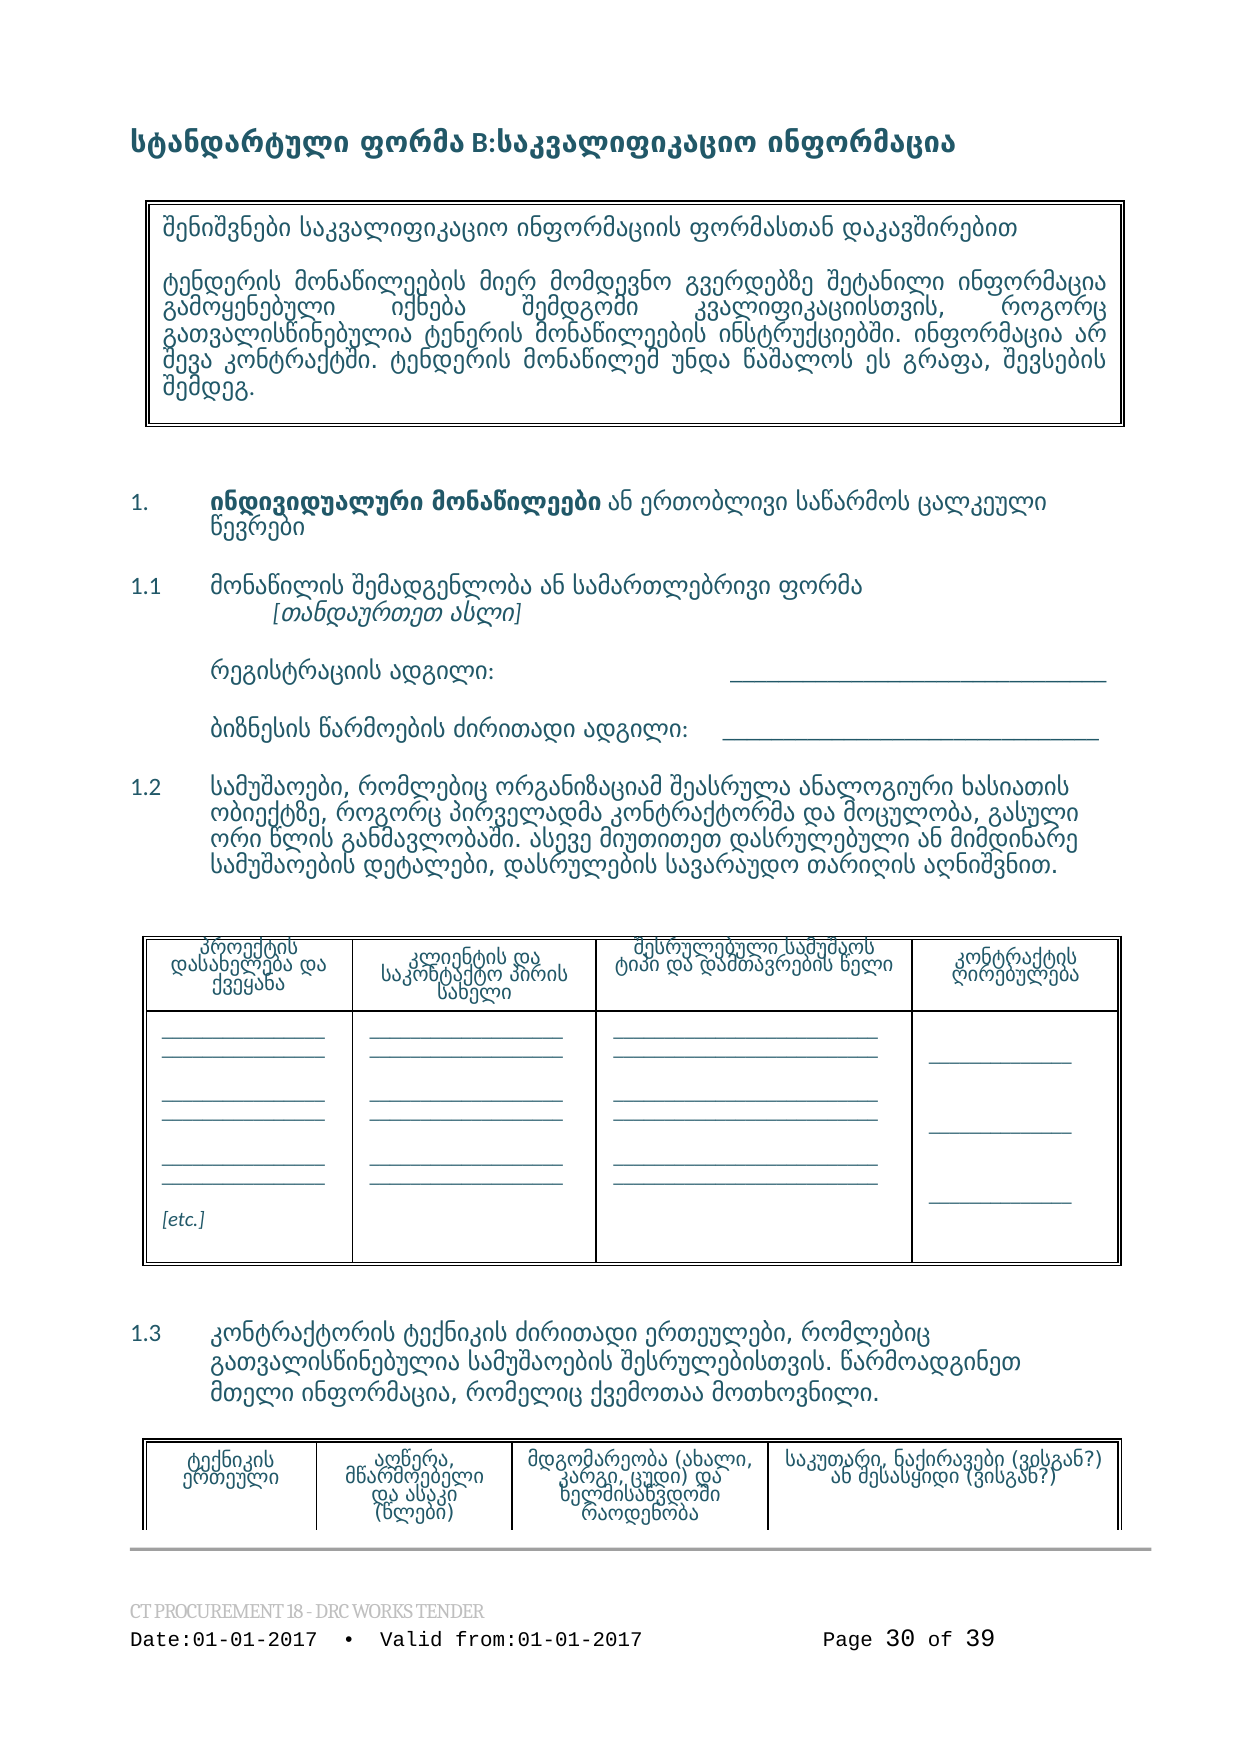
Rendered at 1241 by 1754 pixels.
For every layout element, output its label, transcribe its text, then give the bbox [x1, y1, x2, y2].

table_cell ______________ ______________ ______________ [913, 1012, 1117, 1262]
table_header ტექნიკის ერთეული [147, 1443, 316, 1530]
text 1.1 მონაწილის შემადგენლობა ან სამართლებრივი ფორმა [თანდაურთეთ ასლი] [130, 572, 1110, 627]
table_header შესრულებული სამუშაოს ტიპი და დამთავრების წელი [597, 940, 911, 1010]
table_header შენიშვნები საკვალიფიკაციო ინფორმაციის ფორმასთან დაკავშირებით ტენდერის მონაწილეების მიერ მომდევნო გვერდებზე შეტანილი ინფორმაცია გამოყენებული იქნება შემდგომი კვალიფიკაციისთვის, როგორც გათვალისწინებულია ტენერის მონაწილეების ინსტრუქციებში. ინფორმაცია არ შევა კონტრაქტში. ტენდერის მონაწილემ უნდა წაშალოს ეს გრაფა, შევსების შემდეგ. [150, 205, 1120, 422]
table_header კონტრაქტის ღირებულება [913, 940, 1117, 1010]
table_header აღწერა, მწარმოებელი და ასაკი (წლები) [317, 1443, 511, 1530]
subtitle სტანდარტული ფორმა B:საკვალიფიკაციო ინფორმაცია [130, 124, 1110, 160]
text რეგისტრაციის ადგილი: _______________________________ [130, 658, 1110, 685]
table_header საკუთარი, ნაქირავები (ვისგან?) ან შესასყიდი (ვისგან?) [769, 1443, 1117, 1530]
text 1.2 სამუშაოები, რომლებიც ორგანიზაციამ შეასრულა ანალოგიური ხასიათის ობიექტზე, როგორც პირველადმა კონტრაქტორმა და მოცულობა, გასული ორი წლის განმავლობაში. ასევე მიუთითეთ დასრულებული ან მიმდინარე სამუშაოების დეტალები, დასრულების სავარაუდო თარიღის აღნიშვნით. [130, 773, 1110, 880]
table_header მდგომარეობა (ახალი, კარგი, ცუდი) და ხელმისაწვდომი რაოდენობა [513, 1443, 767, 1530]
table_cell __________________________ __________________________ __________________________ __________________________ __________________________ __________________________ [597, 1012, 911, 1262]
table_cell ___________________ ___________________ ___________________ ___________________ ___________________ ___________________ [353, 1012, 595, 1262]
text ბიზნესის წარმოების ძირითადი ადგილი: _______________________________ [130, 716, 1110, 743]
text 1.3 კონტრაქტორის ტექნიკის ძირითადი ერთეულები, რომლებიც გათვალისწინებულია სამუშაოების შესრულებისთვის. წარმოადგინეთ მთელი ინფორმაცია, რომელიც ქვემოთაა მოთხოვნილი. [130, 1317, 1110, 1407]
table_header პროექტის დასახელება და ქვეყანა [147, 940, 352, 1010]
table_cell ________________ ________________ ________________ ________________ ________________ ________________ [etc.] [147, 1012, 352, 1262]
text 1. ინდივიდუალური მონაწილეები ან ერთობლივი საწარმოს ცალკეული წევრები [130, 488, 1110, 542]
table_header კლიენტის და საკონტაქტო პირის სახელი [353, 940, 595, 1010]
